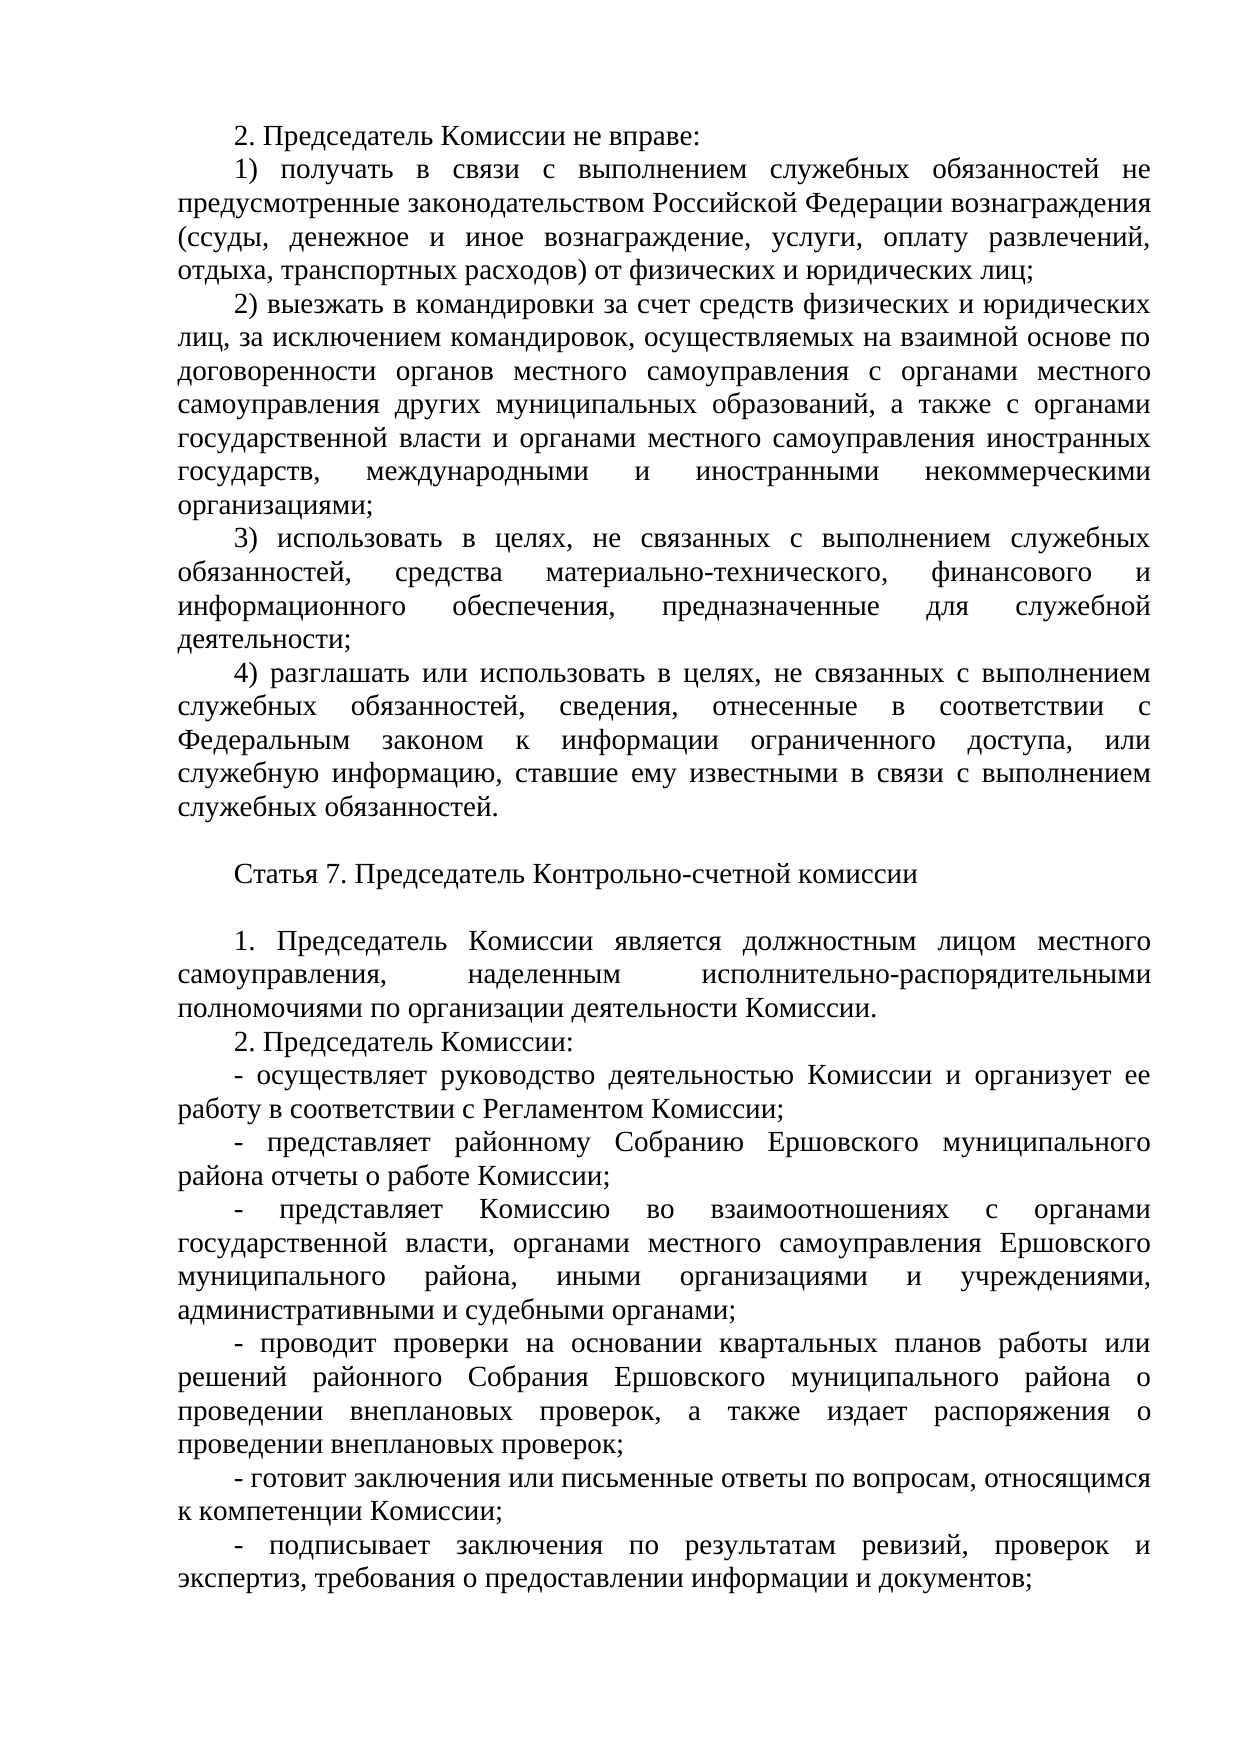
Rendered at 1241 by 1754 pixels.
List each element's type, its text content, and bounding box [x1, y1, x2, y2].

text - готовит заключения или письменные ответы по вопросам, относящимся к компетенции Комиссии; [177, 1460, 1152, 1527]
text - представляет районному Собранию Ершовского муниципального района отчеты о работе Комиссии; [177, 1124, 1152, 1191]
text 1) получать в связи с выполнением служебных обязанностей не предусмотренные законодательством Российской Федерации вознаграждения (ссуды, денежное и иное вознаграждение, услуги, оплату развлечений, отдыха, транспортных расходов) от физических и юридических лиц; [177, 152, 1152, 286]
text - подписывает заключения по результатам ревизий, проверок и экспертиз, требования о предоставлении информации и документов; [177, 1527, 1152, 1594]
text 1. Председатель Комиссии является должностным лицом местного самоуправления, наделенным исполнительно-распорядительными полномочиями по организации деятельности Комиссии. [177, 923, 1152, 1024]
text - представляет Комиссию во взаимоотношениях с органами государственной власти, органами местного самоуправления Ершовского муниципального района, иными организациями и учреждениями, административными и судебными органами; [177, 1191, 1152, 1326]
text - проводит проверки на основании квартальных планов работы или решений районного Собрания Ершовского муниципального района о проведении внеплановых проверок, а также издает распоряжения о проведении внеплановых проверок; [177, 1326, 1152, 1460]
text 4) разглашать или использовать в целях, не связанных с выполнением служебных обязанностей, сведения, отнесенные в соответствии с Федеральным законом к информации ограниченного доступа, или служебную информацию, ставшие ему известными в связи с выполнением служебных обязанностей. [177, 655, 1152, 822]
text 2) выезжать в командировки за счет средств физических и юридических лиц, за исключением командировок, осуществляемых на взаимной основе по договоренности органов местного самоуправления с органами местного самоуправления других муниципальных образований, а также с органами государственной власти и органами местного самоуправления иностранных государств, международными и иностранными некоммерческими организациями; [177, 286, 1152, 521]
text 2. Председатель Комиссии: [177, 1024, 1152, 1057]
text - осуществляет руководство деятельностью Комиссии и организует ее работу в соответствии с Регламентом Комиссии; [177, 1057, 1152, 1124]
text Статья 7. Председатель Контрольно-счетной комиссии [177, 856, 1152, 889]
text 2. Председатель Комиссии не вправе: [177, 118, 1152, 152]
text 3) использовать в целях, не связанных с выполнением служебных обязанностей, средства материально-технического, финансового и информационного обеспечения, предназначенные для служебной деятельности; [177, 521, 1152, 655]
